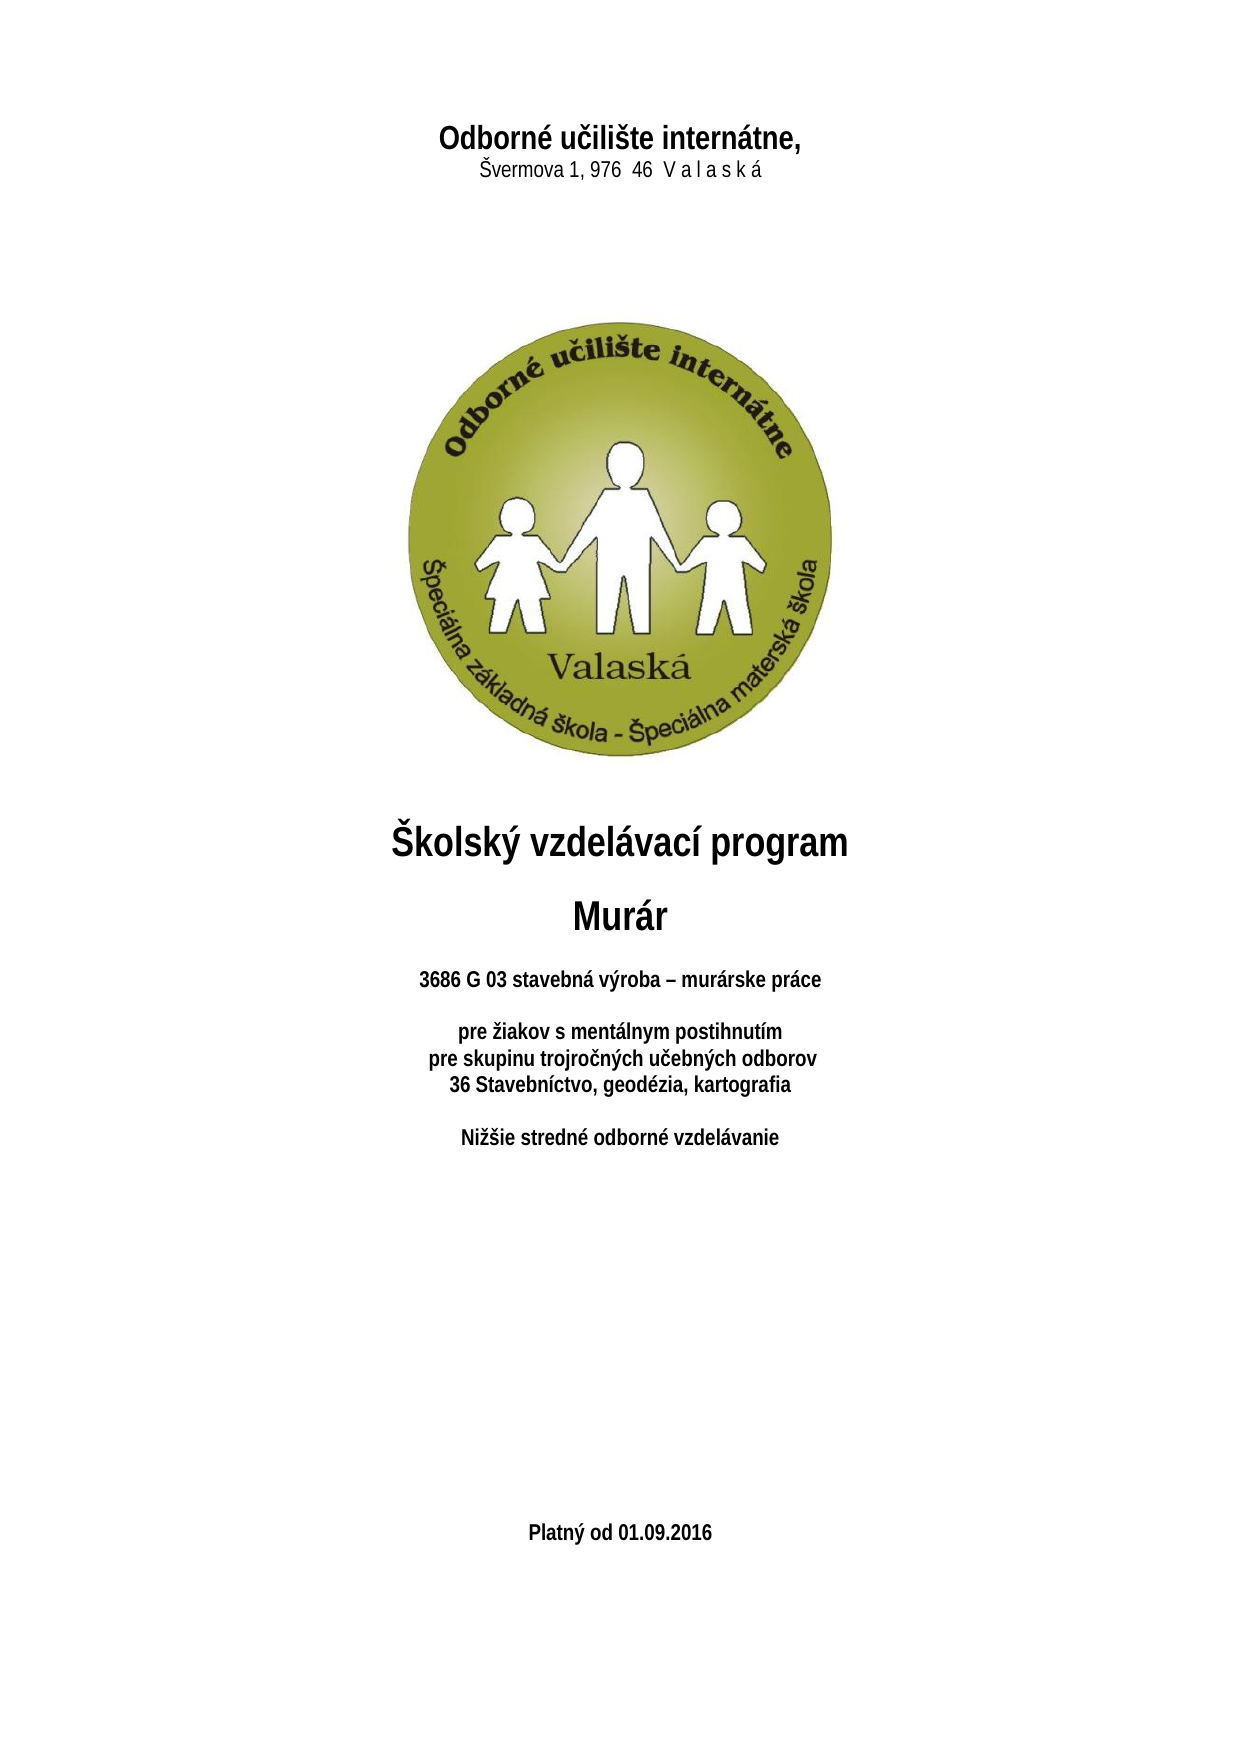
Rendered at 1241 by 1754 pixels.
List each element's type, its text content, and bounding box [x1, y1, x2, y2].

picture [395, 314, 845, 765]
text Odborné učilište internátne, [118, 118, 1122, 156]
text Nižšie stredné odborné vzdelávanie [118, 1124, 1122, 1150]
text 36 Stavebníctvo, geodézia, kartografia [118, 1071, 1122, 1097]
text 3686 G 03 stavebná výroba – murárske práce [118, 966, 1122, 992]
text Murár [118, 891, 1122, 939]
text pre žiakov s mentálnym postihnutím [118, 1018, 1122, 1044]
text Platný od 01.09.2016 [118, 1519, 1122, 1545]
text Švermova 1, 976 46 V a l a s k á [118, 156, 1122, 183]
text Školský vzdelávací program [118, 817, 1122, 865]
text pre skupinu trojročných učebných odborov [118, 1044, 1122, 1071]
